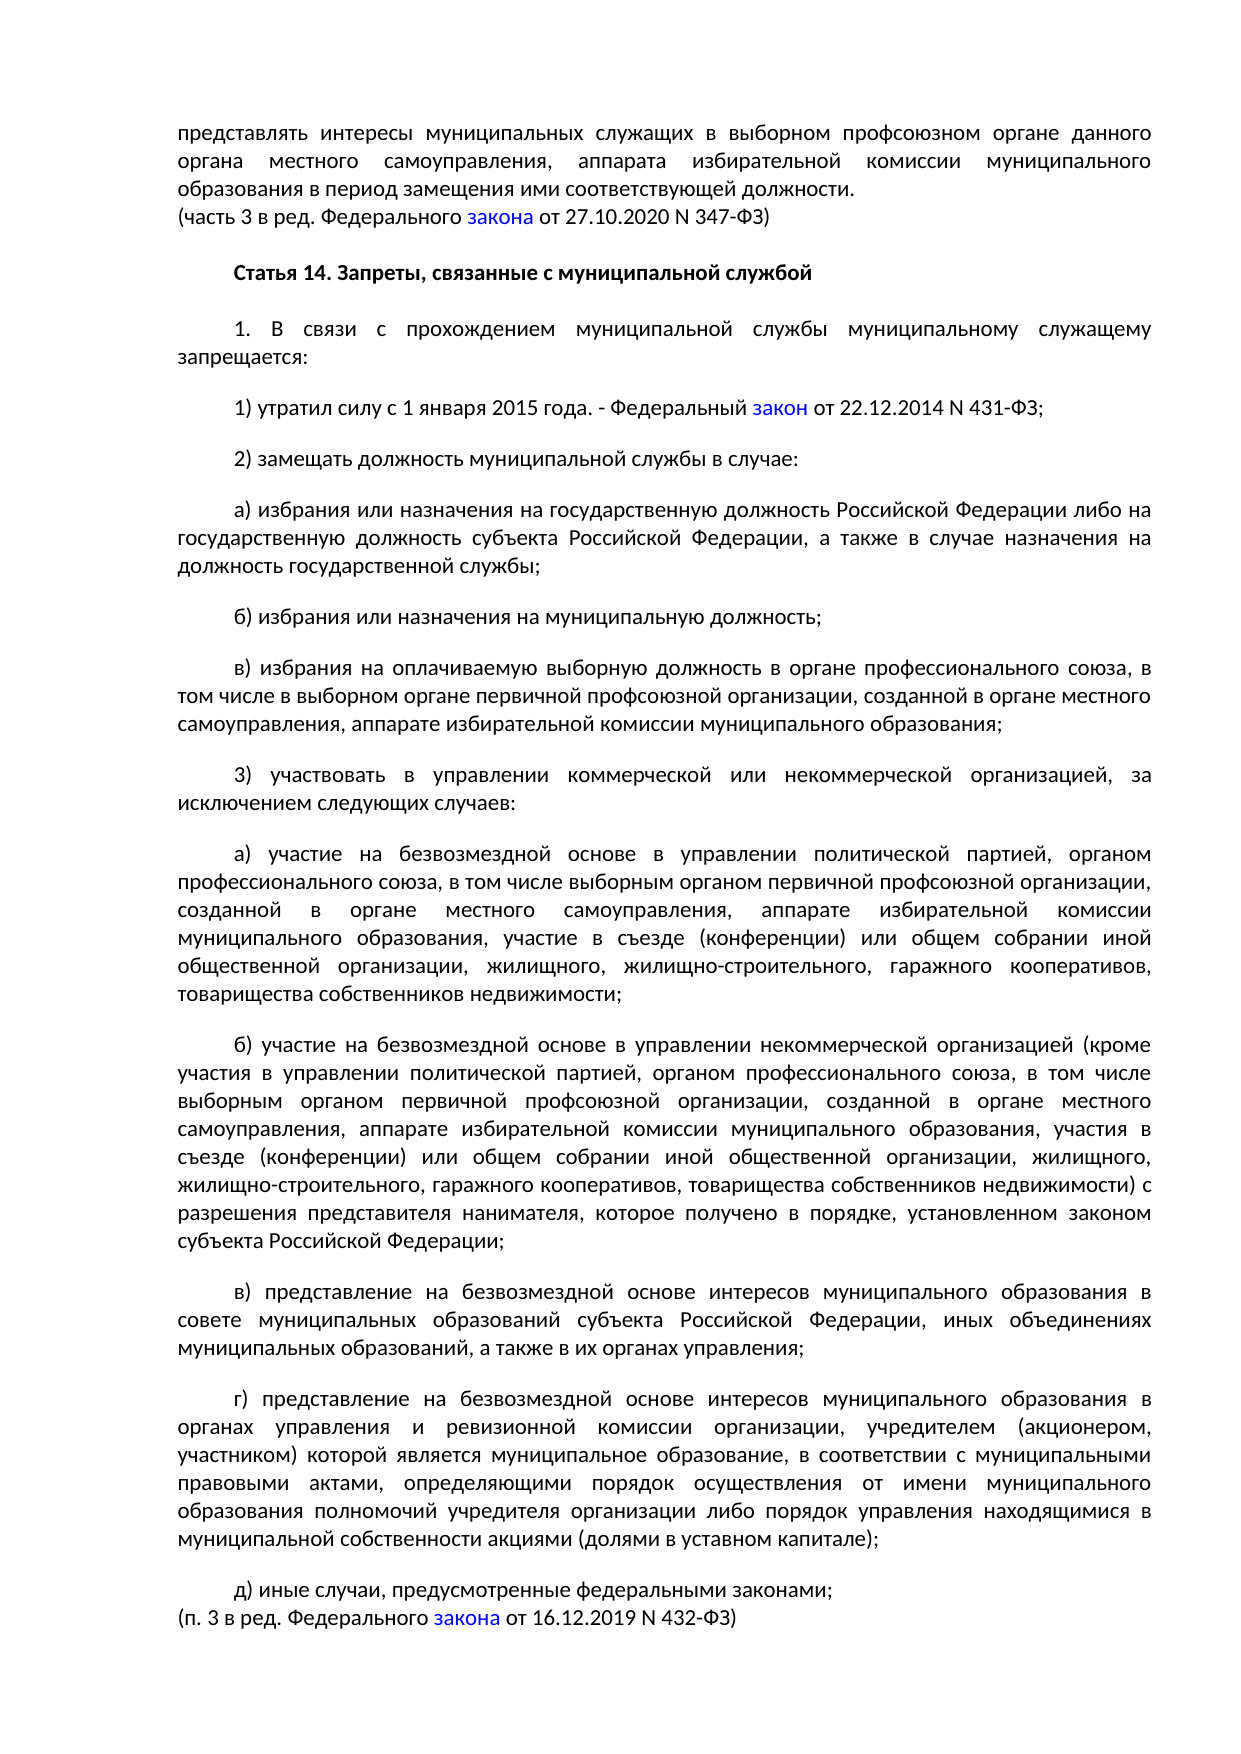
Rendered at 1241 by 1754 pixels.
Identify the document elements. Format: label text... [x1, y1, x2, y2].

text (часть 3 в ред. Федерального закона от 27.10.2020 N 347-ФЗ) [177, 202, 1152, 230]
text 2) замещать должность муниципальной службы в случае: [177, 444, 1152, 472]
text 1. В связи с прохождением муниципальной службы муниципальному служащему запрещается: [177, 314, 1152, 370]
text в) представление на безвозмездной основе интересов муниципального образования в совете муниципальных образований субъекта Российской Федерации, иных объединениях муниципальных образований, а также в их органах управления; [177, 1277, 1152, 1361]
text 1) утратил силу с 1 января 2015 года. - Федеральный закон от 22.12.2014 N 431-ФЗ; [177, 393, 1152, 421]
text а) избрания или назначения на государственную должность Российской Федерации либо на государственную должность субъекта Российской Федерации, а также в случае назначения на должность государственной службы; [177, 495, 1152, 579]
text б) участие на безвозмездной основе в управлении некоммерческой организацией (кроме участия в управлении политической партией, органом профессионального союза, в том числе выборным органом первичной профсоюзной организации, созданной в органе местного самоуправления, аппарате избирательной комиссии муниципального образования, участия в съезде (конференции) или общем собрании иной общественной организации, жилищного, жилищно-строительного, гаражного кооперативов, товарищества собственников недвижимости) с разрешения представителя нанимателя, которое получено в порядке, установленном законом субъекта Российской Федерации; [177, 1030, 1152, 1254]
text (п. 3 в ред. Федерального закона от 16.12.2019 N 432-ФЗ) [177, 1603, 1152, 1631]
text в) избрания на оплачиваемую выборную должность в органе профессионального союза, в том числе в выборном органе первичной профсоюзной организации, созданной в органе местного самоуправления, аппарате избирательной комиссии муниципального образования; [177, 653, 1152, 737]
title Статья 14. Запреты, связанные с муниципальной службой [177, 258, 1152, 286]
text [177, 118, 1152, 202]
text г) представление на безвозмездной основе интересов муниципального образования в органах управления и ревизионной комиссии организации, учредителем (акционером, участником) которой является муниципальное образование, в соответствии с муниципальными правовыми актами, определяющими порядок осуществления от имени муниципального образования полномочий учредителя организации либо порядок управления находящимися в муниципальной собственности акциями (долями в уставном капитале); [177, 1384, 1152, 1552]
text б) избрания или назначения на муниципальную должность; [177, 602, 1152, 630]
text а) участие на безвозмездной основе в управлении политической партией, органом профессионального союза, в том числе выборным органом первичной профсоюзной организации, созданной в органе местного самоуправления, аппарате избирательной комиссии муниципального образования, участие в съезде (конференции) или общем собрании иной общественной организации, жилищного, жилищно-строительного, гаражного кооперативов, товарищества собственников недвижимости; [177, 839, 1152, 1007]
text 3) участвовать в управлении коммерческой или некоммерческой организацией, за исключением следующих случаев: [177, 760, 1152, 816]
text д) иные случаи, предусмотренные федеральными законами; [177, 1575, 1152, 1603]
